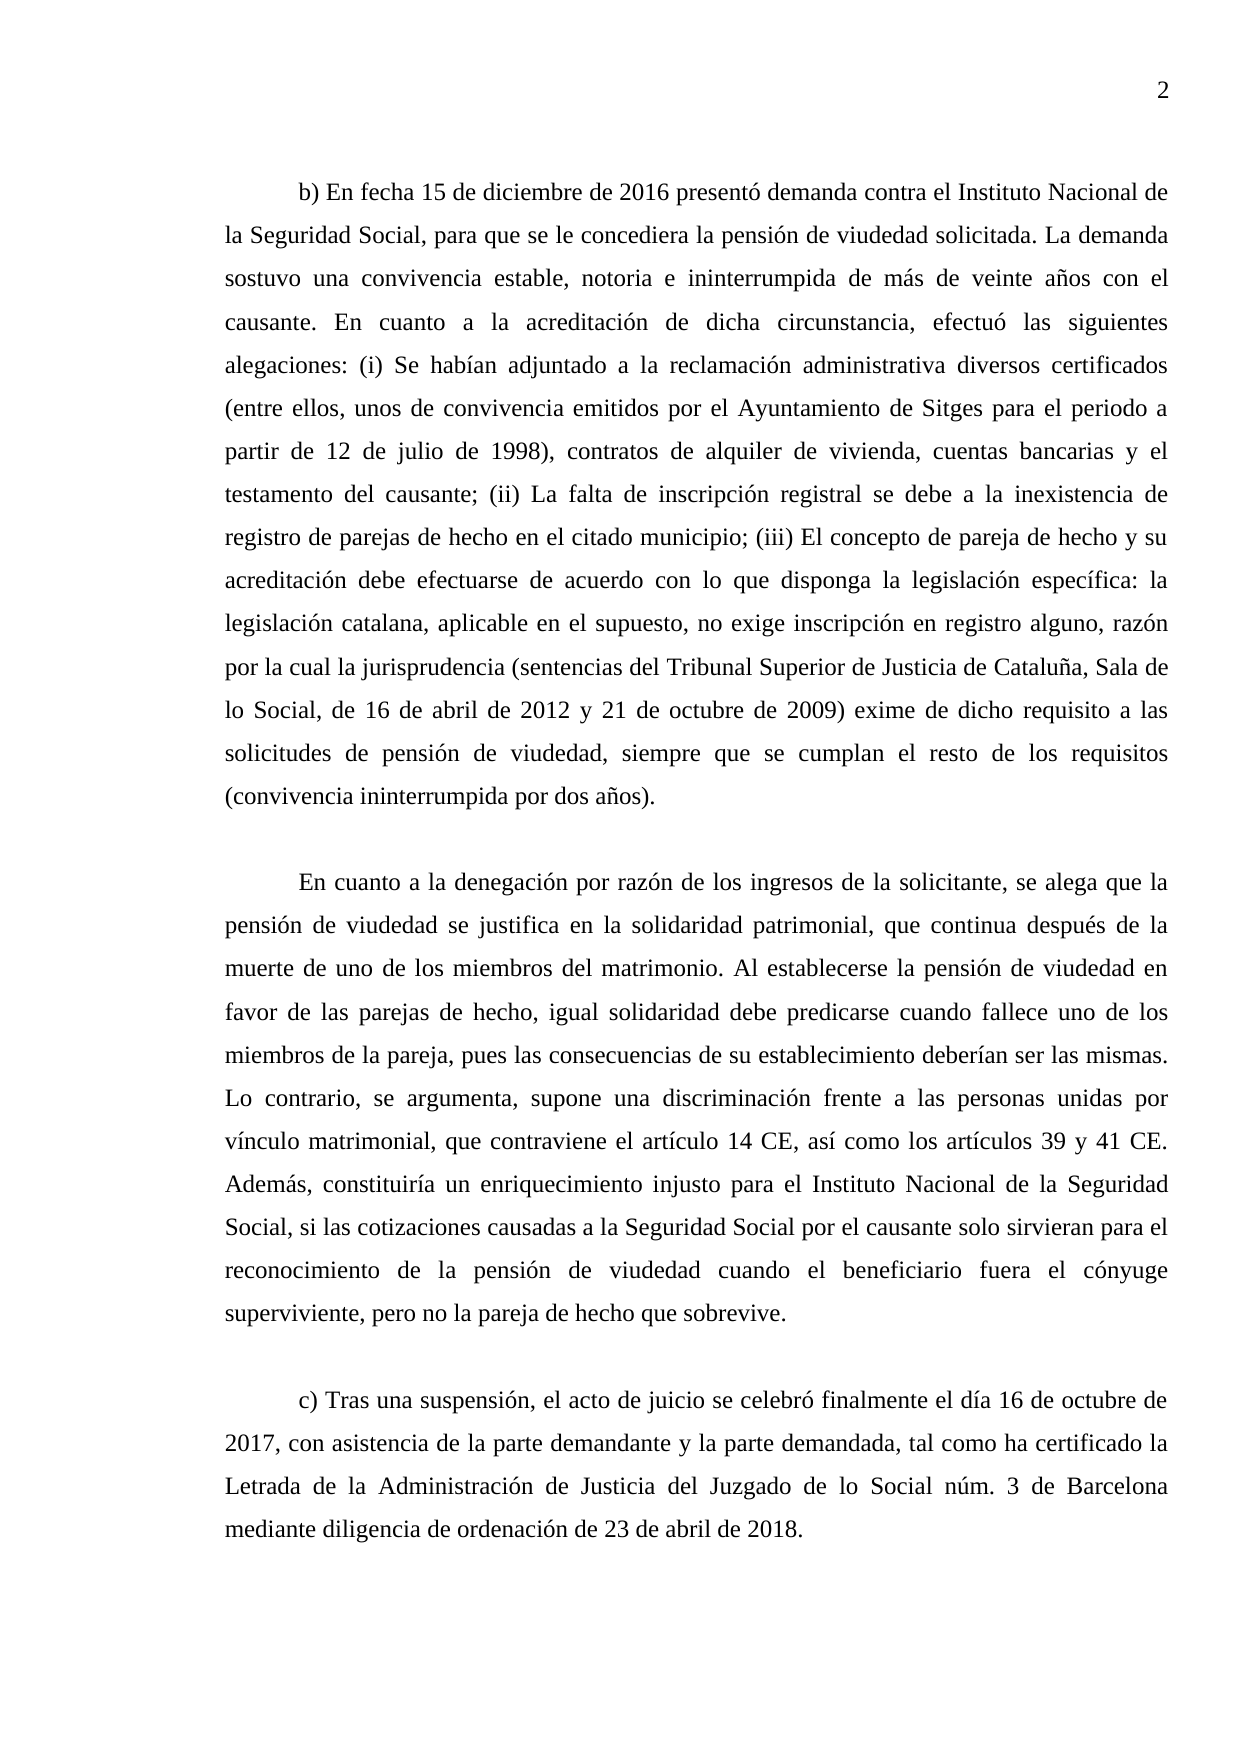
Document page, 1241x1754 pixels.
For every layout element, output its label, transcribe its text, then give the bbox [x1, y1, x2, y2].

text b) En fecha 15 de diciembre de 2016 presentó demanda contra el Instituto Nacional de la Seguridad Social, para que se le concediera la pensión de viudedad solicitada. La demanda sostuvo una convivencia estable, notoria e ininterrumpida de más de veinte años con el causante. En cuanto a la acreditación de dicha circunstancia, efectuó las siguientes alegaciones: (i) Se habían adjuntado a la reclamación administrativa diversos certificados (entre ellos, unos de convivencia emitidos por el Ayuntamiento de Sitges para el periodo a partir de 12 de julio de 1998), contratos de alquiler de vivienda, cuentas bancarias y el testamento del causante; (ii) La falta de inscripción registral se debe a la inexistencia de registro de parejas de hecho en el citado municipio; (iii) El concepto de pareja de hecho y su acreditación debe efectuarse de acuerdo con lo que disponga la legislación específica: la legislación catalana, aplicable en el supuesto, no exige inscripción en registro alguno, razón por la cual la jurisprudencia (sentencias del Tribunal Superior de Justicia de Cataluña, Sala de lo Social, de 16 de abril de 2012 y 21 de octubre de 2009) exime de dicho requisito a las solicitudes de pensión de viudedad, siempre que se cumplan el resto de los requisitos (convivencia ininterrumpida por dos años). [224, 177, 1169, 810]
text En cuanto a la denegación por razón de los ingresos de la solicitante, se alega que la pensión de viudedad se justifica en la solidaridad patrimonial, que continua después de la muerte de uno de los miembros del matrimonio. Al establecerse la pensión de viudedad en favor de las parejas de hecho, igual solidaridad debe predicarse cuando fallece uno de los miembros de la pareja, pues las consecuencias de su establecimiento deberían ser las mismas. Lo contrario, se argumenta, supone una discriminación frente a las personas unidas por vínculo matrimonial, que contraviene el artículo 14 CE, así como los artículos 39 y 41 CE. Además, constituiría un enriquecimiento injusto para el Instituto Nacional de la Seguridad Social, si las cotizaciones causadas a la Seguridad Social por el causante solo sirvieran para el reconocimiento de la pensión de viudedad cuando el beneficiario fuera el cónyuge superviviente, pero no la pareja de hecho que sobrevive. [224, 867, 1169, 1327]
text c) Tras una suspensión, el acto de juicio se celebró finalmente el día 16 de octubre de 2017, con asistencia de la parte demandante y la parte demandada, tal como ha certificado la Letrada de la Administración de Justicia del Juzgado de lo Social núm. 3 de Barcelona mediante diligencia de ordenación de 23 de abril de 2018. [224, 1385, 1169, 1543]
